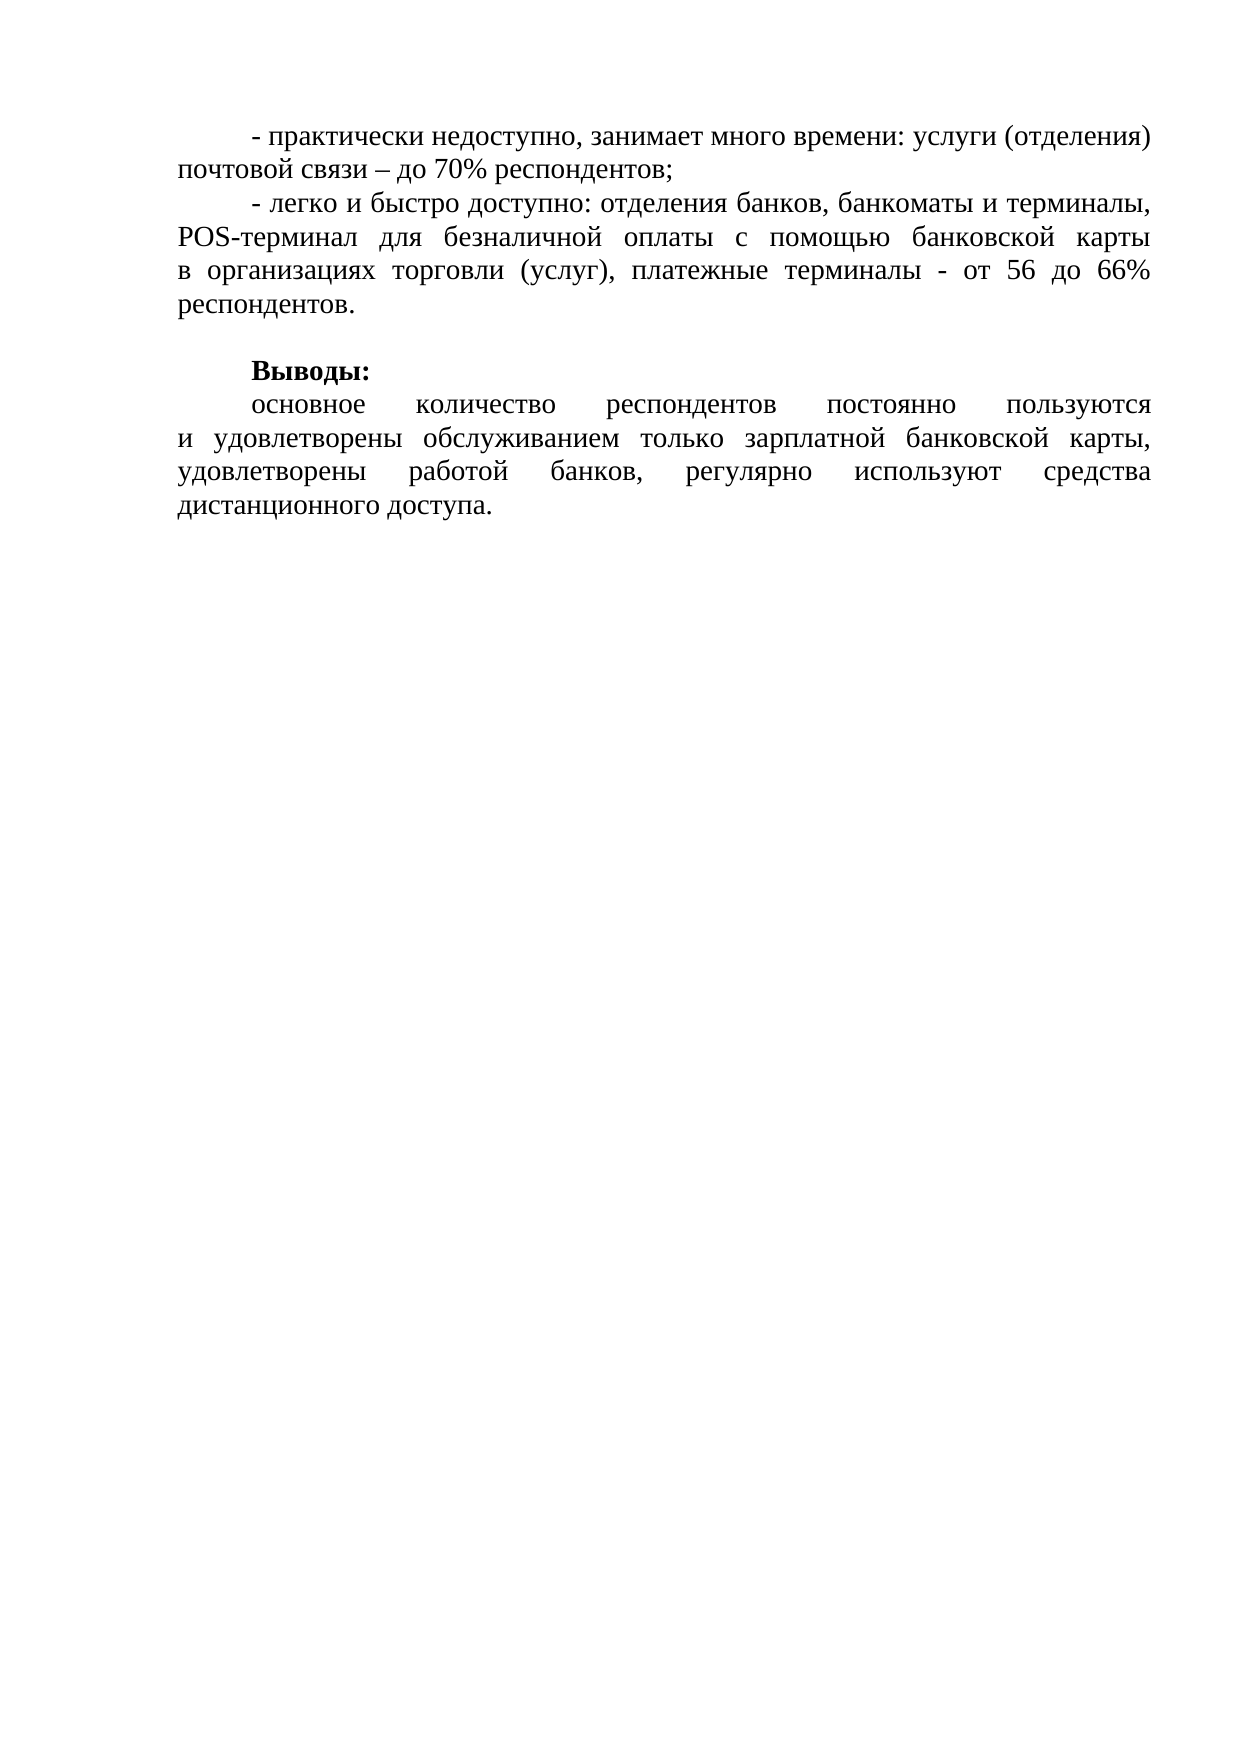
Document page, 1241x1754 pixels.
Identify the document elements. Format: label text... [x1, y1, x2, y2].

text - легко и быстро доступно: отделения банков, банкоматы и терминалы, POS-терминал для безналичной оплаты с помощью банковской карты в организациях торговли (услуг), платежные терминалы - от 56 до 66% респондентов. [177, 185, 1152, 319]
text - практически недоступно, занимает много времени: услуги (отделения) почтовой связи – до 70% респондентов; [177, 118, 1152, 185]
text Выводы: [177, 353, 1152, 386]
text основное количество респондентов постоянно пользуются и удовлетворены обслуживанием только зарплатной банковской карты, удовлетворены работой банков, регулярно используют средства дистанционного доступа. [177, 386, 1152, 521]
